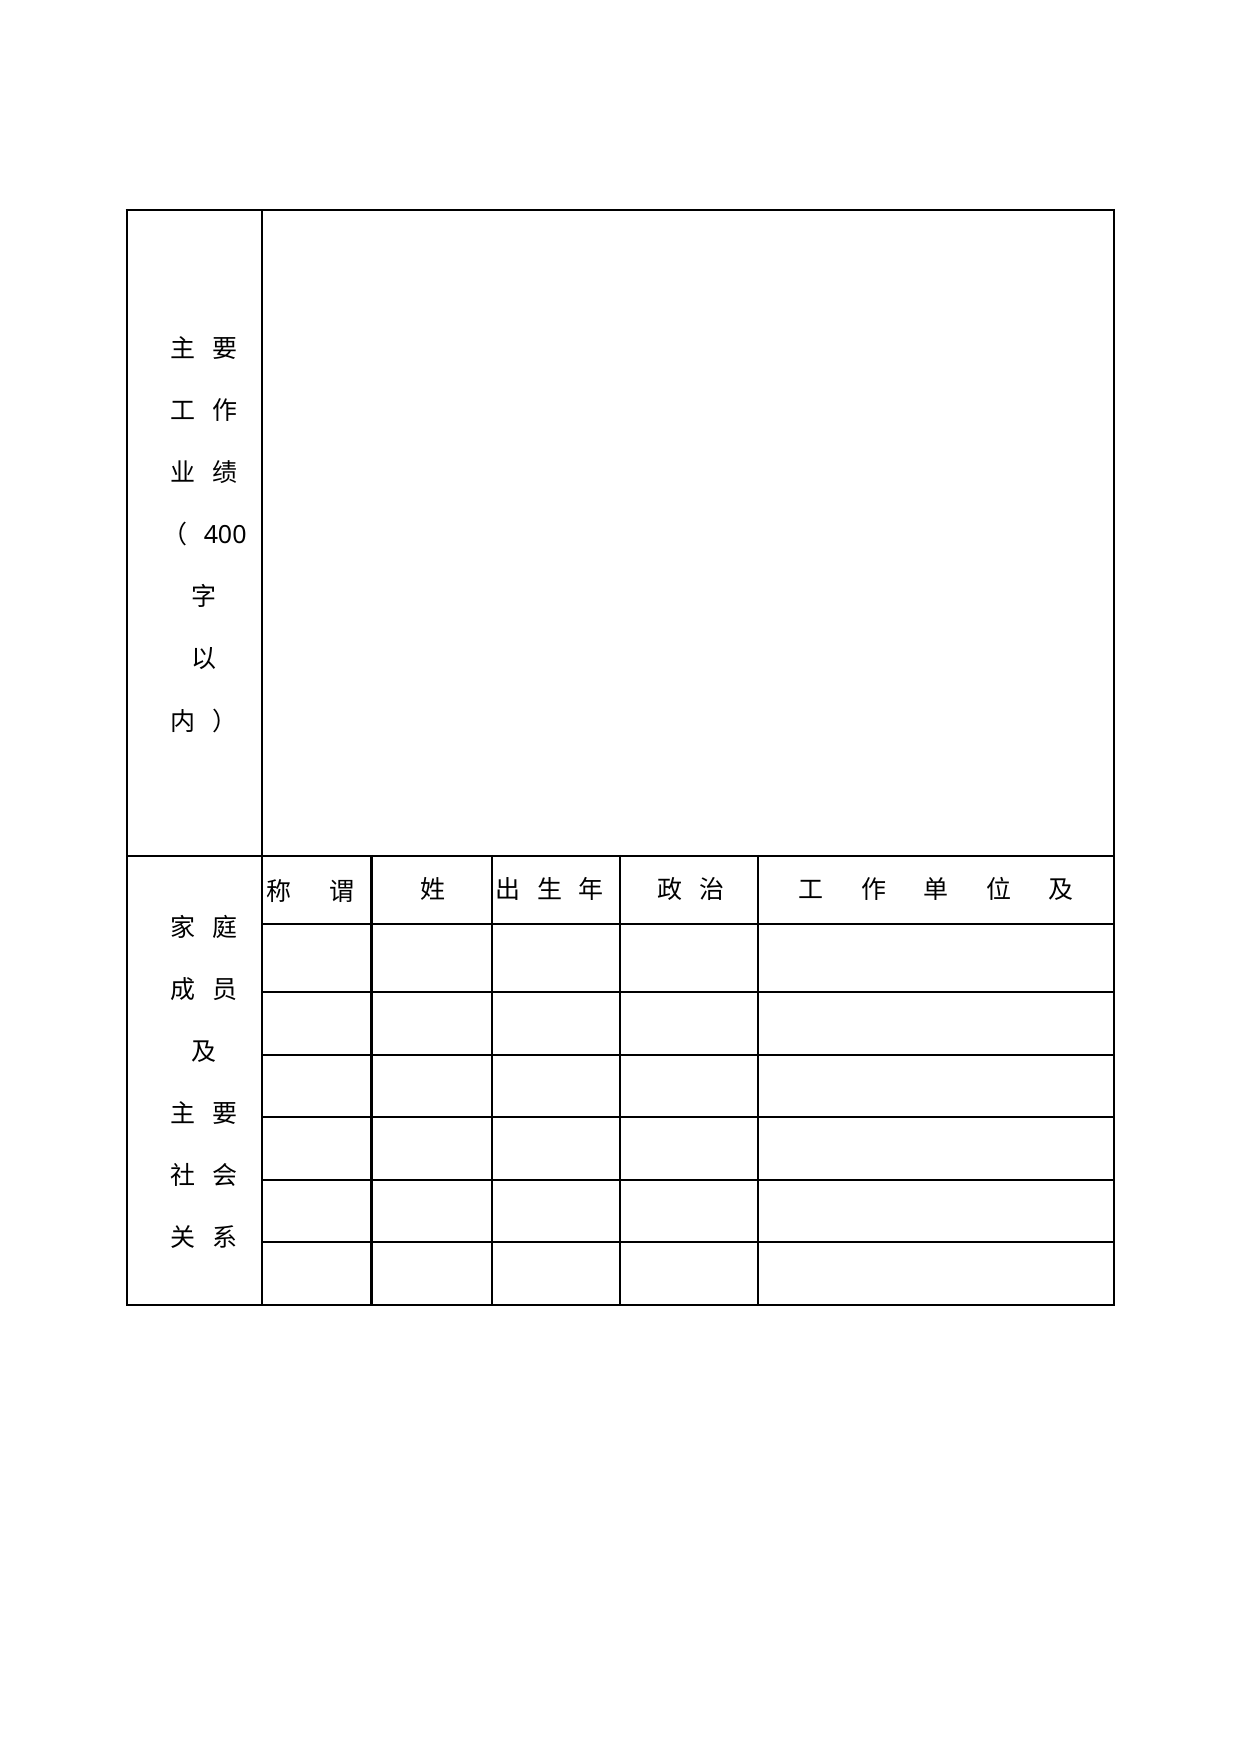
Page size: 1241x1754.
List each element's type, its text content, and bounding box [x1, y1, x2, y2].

table_cell [621, 1181, 757, 1241]
table_cell [263, 1056, 370, 1116]
table_cell [493, 1056, 619, 1116]
table_cell 出生年月 [493, 857, 619, 923]
table_cell [373, 1056, 491, 1116]
table_cell [493, 993, 619, 1053]
table_cell 政治面貌 [621, 857, 757, 923]
table_header 主要 工作 业绩 （400字 以内） [128, 211, 261, 855]
table_cell [493, 1118, 619, 1179]
table_cell [759, 1056, 1113, 1116]
table_cell 家庭 成员 及 主要 社会 关系 [128, 857, 261, 1304]
table_cell [759, 1118, 1113, 1179]
table_cell [263, 1243, 370, 1304]
table_cell [621, 993, 757, 1053]
table_cell [621, 925, 757, 991]
table_cell [263, 1118, 370, 1179]
table_cell [621, 1118, 757, 1179]
table_cell [759, 1181, 1113, 1241]
table_cell [373, 1181, 491, 1241]
table_cell [493, 1243, 619, 1304]
table_cell [373, 1243, 491, 1304]
table_cell 称 谓 [263, 857, 370, 923]
table_cell [621, 1056, 757, 1116]
table_cell [263, 993, 370, 1053]
table_cell [263, 925, 370, 991]
table_cell [373, 925, 491, 991]
table_cell 姓 名 [373, 857, 491, 923]
table_cell [373, 993, 491, 1053]
table_cell [759, 925, 1113, 991]
table_cell 工 作 单 位 及 职 务 [759, 857, 1113, 923]
table_cell [759, 1243, 1113, 1304]
table_cell [493, 925, 619, 991]
table_cell [263, 1181, 370, 1241]
table_header [263, 211, 1113, 855]
table_cell [621, 1243, 757, 1304]
table_cell [759, 993, 1113, 1053]
table_cell [373, 1118, 491, 1179]
table_cell [493, 1181, 619, 1241]
